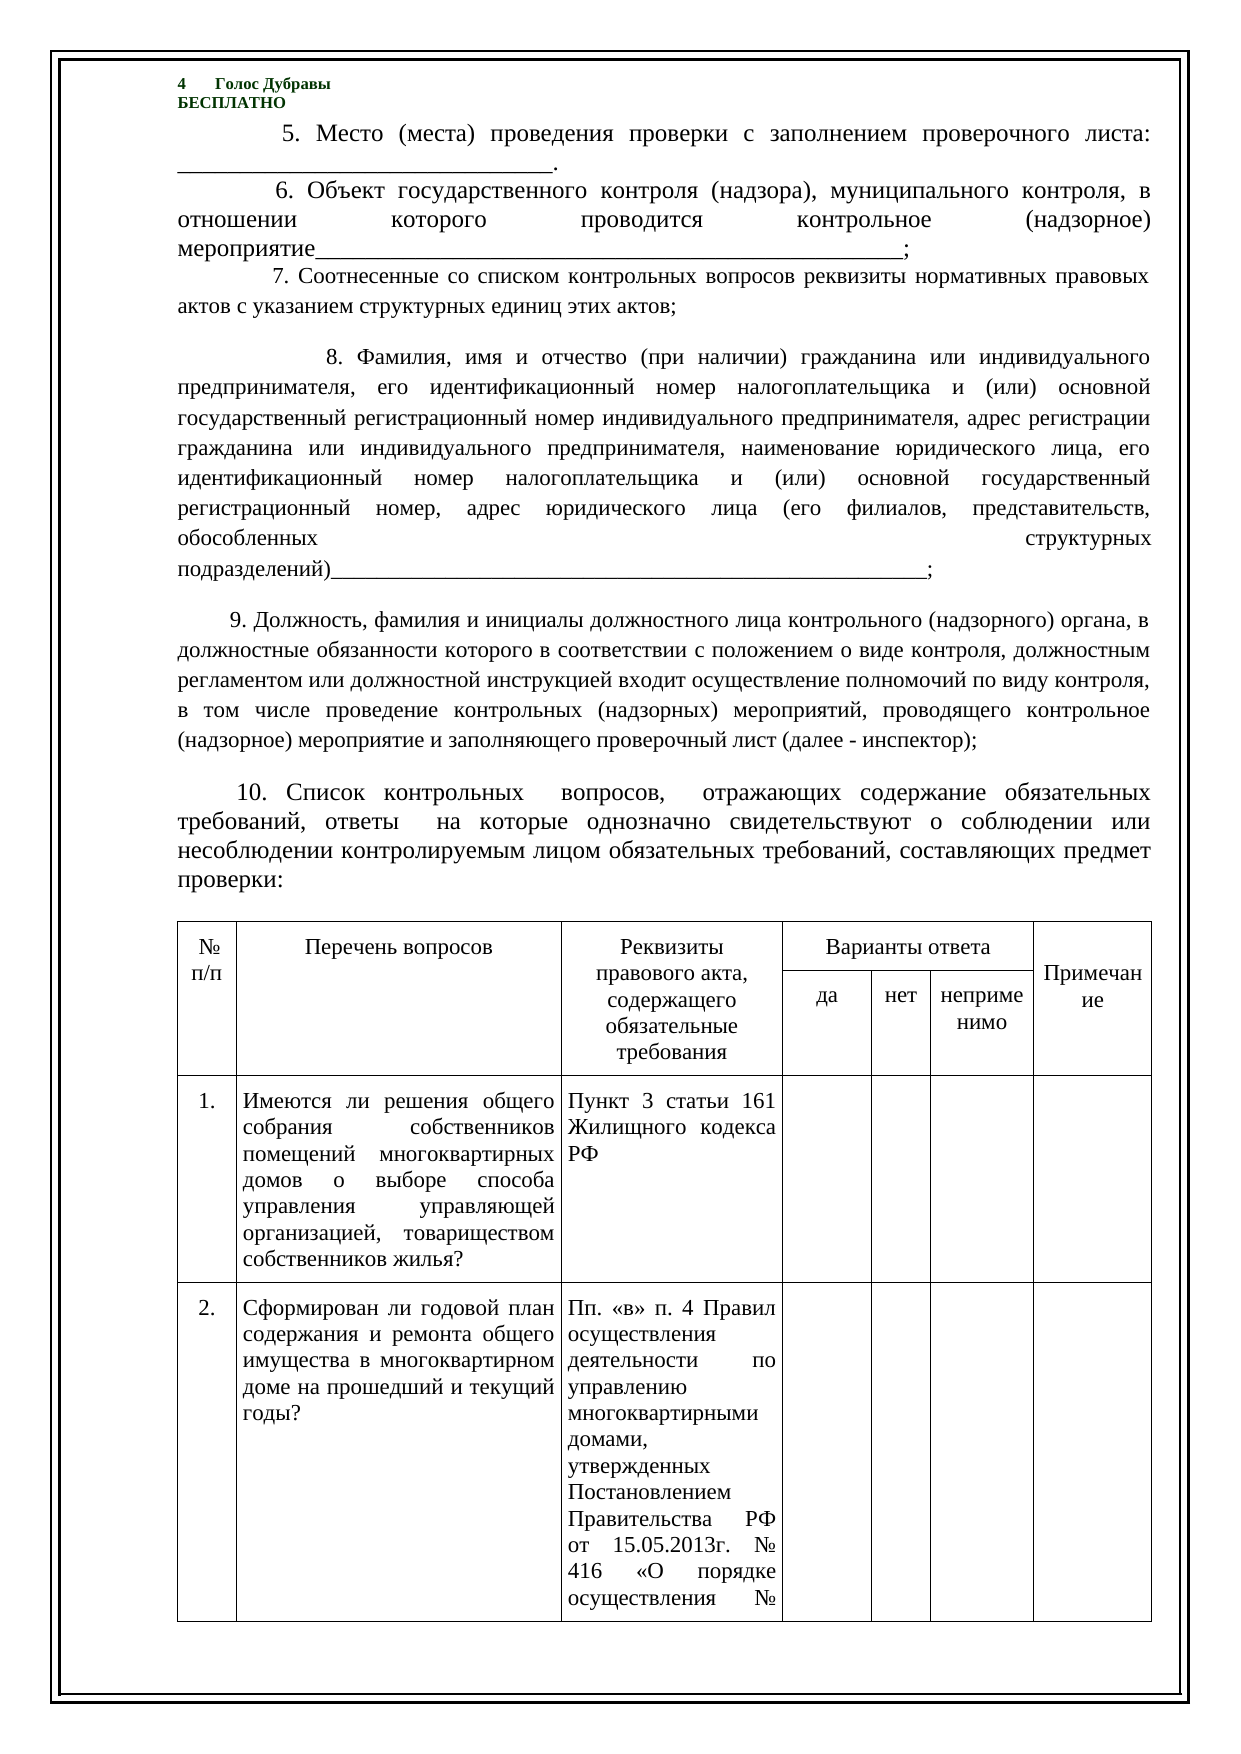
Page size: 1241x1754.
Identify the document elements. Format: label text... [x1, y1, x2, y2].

table_cell Пункт 3 статьи 161 Жилищного кодекса РФ [562, 1076, 782, 1282]
table_header № п/п [178, 922, 236, 1075]
text 8. Фамилия, имя и отчество (при наличии) гражданина или индивидуального предпринимателя, его идентификационный номер налогоплательщика и (или) основной государственный регистрационный номер индивидуального предпринимателя, адрес регистрации гражданина или индивидуального предпринимателя, наименование юридического лица, его идентификационный номер налогоплательщика и (или) основной государственный регистрационный номер, адрес юридического лица (его филиалов, представительств, обособленных структурных подразделений)____________________________________________________; [177, 343, 1152, 581]
text 6. Объект государственного контроля (надзора), муниципального контроля, в отношении которого проводится контрольное (надзорное) мероприятие_______________________________________________; [177, 176, 1152, 262]
table_header Примечание [1034, 922, 1151, 1075]
table_cell [1034, 1076, 1151, 1282]
text 9. Должность, фамилия и инициалы должностного лица контрольного (надзорного) органа, в должностные обязанности которого в соответствии с положением о виде контроля, должностным регламентом или должностной инструкцией входит осуществление полномочий по виду контроля, в том числе проведение контрольных (надзорных) мероприятий, проводящего контрольное (надзорное) мероприятие и заполняющего проверочный лист (далее - инспектор); [177, 606, 1152, 753]
table_header Перечень вопросов [237, 922, 561, 1075]
table_cell да [783, 971, 871, 1075]
text 7. Соотнесенные со списком контрольных вопросов реквизиты нормативных правовых актов с указанием структурных единиц этих актов; [177, 262, 1152, 318]
table_cell Имеются ли решения общего собрания собственников помещений многоквартирных домов о выборе способа управления управляющей организацией, товариществом собственников жилья? [237, 1076, 561, 1282]
table_cell неприменимо [931, 971, 1033, 1075]
text 5. Место (места) проведения проверки с заполнением проверочного листа: ______________________________. [177, 118, 1152, 176]
table_cell [872, 1076, 930, 1282]
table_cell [562, 1283, 782, 1621]
table_cell [783, 1283, 871, 1621]
table_cell [783, 1076, 871, 1282]
table_cell [1034, 1283, 1151, 1621]
table_header Варианты ответа [783, 922, 1033, 970]
table_cell 2. [178, 1283, 236, 1621]
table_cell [237, 1283, 561, 1621]
table_header Реквизиты правового акта, содержащего обязательные требования [562, 922, 782, 1075]
table_cell нет [872, 971, 930, 1075]
table_cell [872, 1283, 930, 1621]
table_cell [931, 1076, 1033, 1282]
table_cell 1. [178, 1076, 236, 1282]
text 10. Список контрольных вопросов, отражающих содержание обязательных требований, ответы на которые однозначно свидетельствуют о соблюдении или несоблюдении контролируемым лицом обязательных требований, составляющих предмет проверки: [177, 777, 1152, 892]
table_cell [931, 1283, 1033, 1621]
